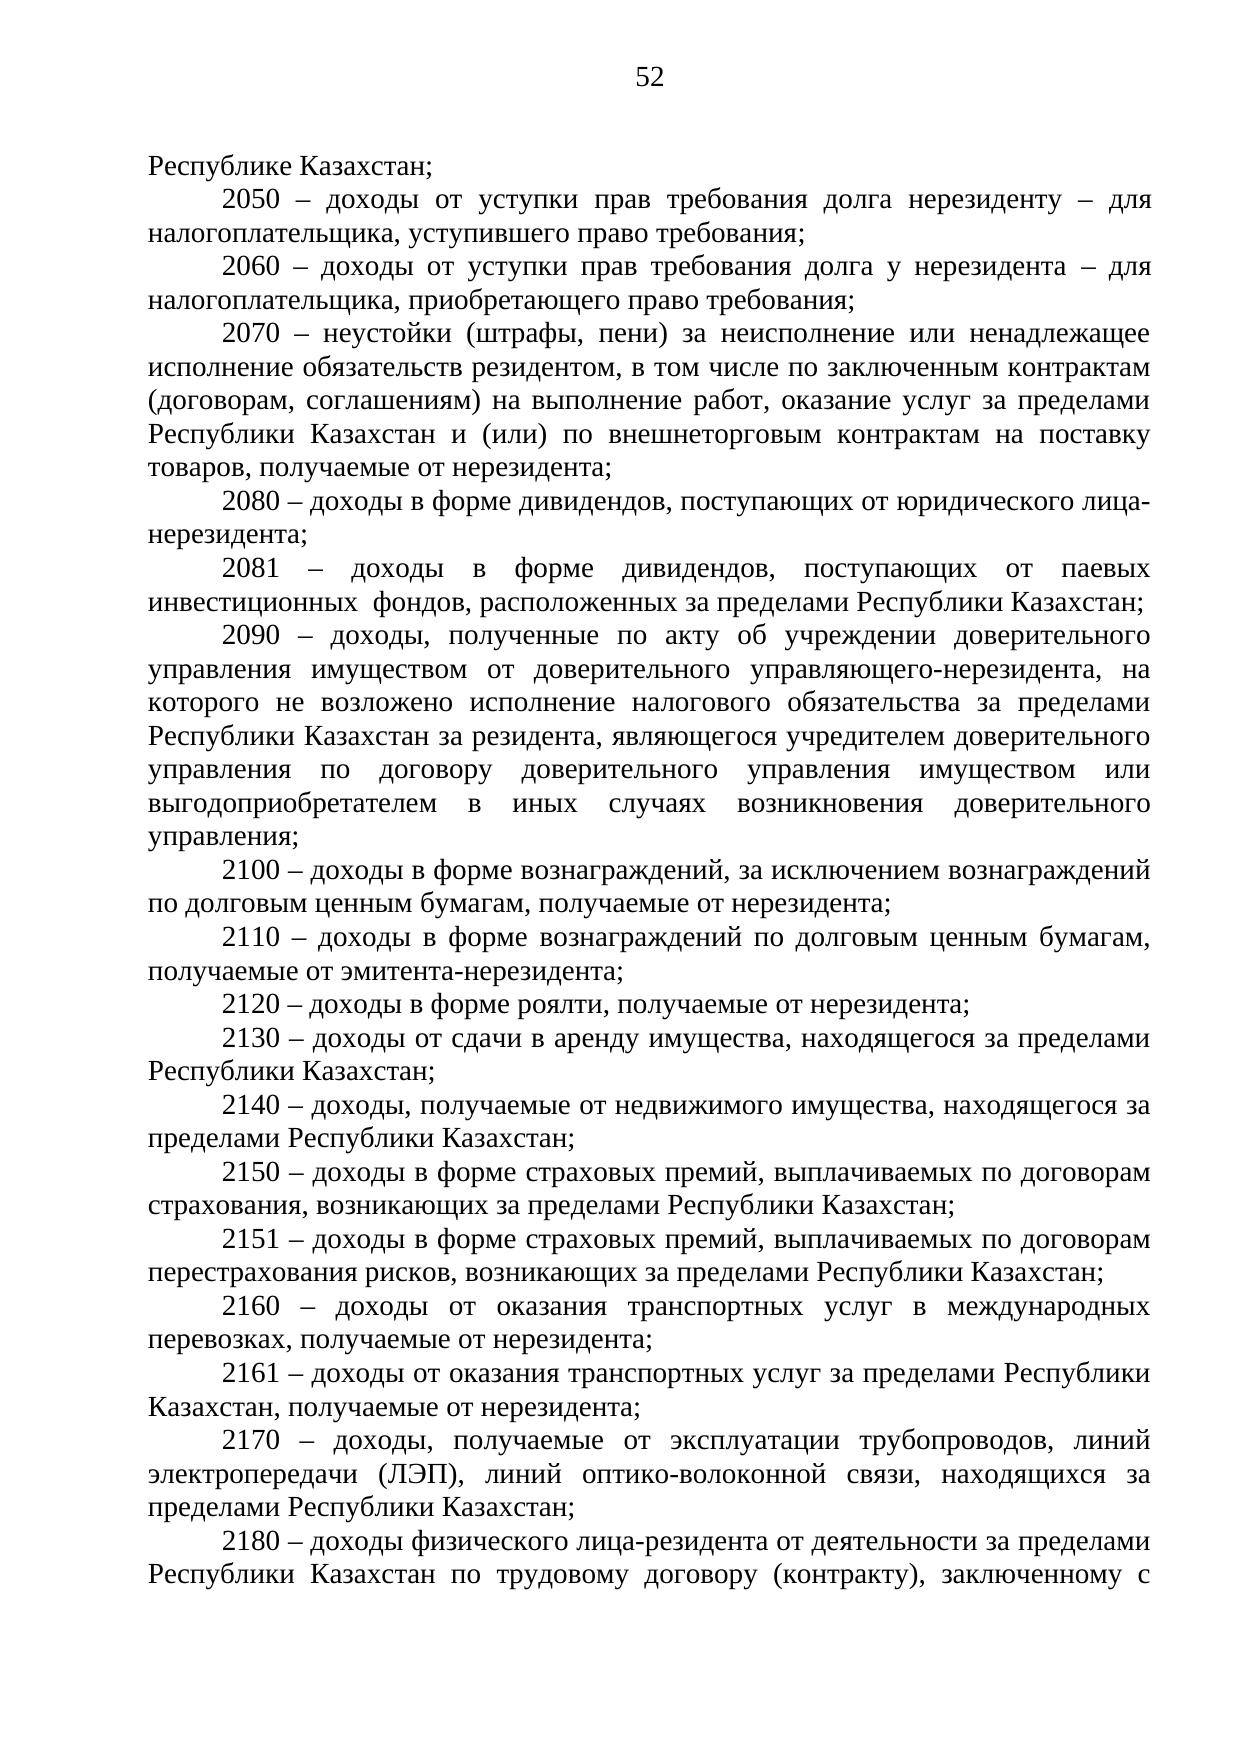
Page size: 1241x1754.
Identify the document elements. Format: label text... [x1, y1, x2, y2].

text 2140 – доходы, получаемые от недвижимого имущества, находящегося за пределами Республики Казахстан; [148, 1087, 1152, 1154]
text 2070 – неустойки (штрафы, пени) за неисполнение или ненадлежащее исполнение обязательств резидентом, в том числе по заключенным контрактам (договорам, соглашениям) на выполнение работ, оказание услуг за пределами Республики Казахстан и (или) по внешнеторговым контрактам на поставку товаров, получаемые от нерезидента; [148, 315, 1152, 483]
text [148, 148, 1152, 181]
text 2050 – доходы от уступки прав требования долга нерезиденту – для налогоплательщика, уступившего право требования; [148, 181, 1152, 248]
text 2080 – доходы в форме дивидендов, поступающих от юридического лица-нерезидента; [148, 483, 1152, 550]
text 2150 – доходы в форме страховых премий, выплачиваемых по договорам страхования, возникающих за пределами Республики Казахстан; [148, 1154, 1152, 1221]
text 2090 – доходы, полученные по акту об учреждении доверительного управления имуществом от доверительного управляющего-нерезидента, на которого не возложено исполнение налогового обязательства за пределами Республики Казахстан за резидента, являющегося учредителем доверительного управления по договору доверительного управления имуществом или выгодоприобретателем в иных случаях возникновения доверительного управления; [148, 617, 1152, 852]
text 2120 – доходы в форме роялти, получаемые от нерезидента; [148, 986, 1152, 1020]
text 2081 – доходы в форме дивидендов, поступающих от паевых инвестиционных фондов, расположенных за пределами Республики Казахстан; [148, 550, 1152, 617]
text 2170 – доходы, получаемые от эксплуатации трубопроводов, линий электропередачи (ЛЭП), линий оптико-волоконной связи, находящихся за пределами Республики Казахстан; [148, 1422, 1152, 1523]
text 2161 – доходы от оказания транспортных услуг за пределами Республики Казахстан, получаемые от нерезидента; [148, 1355, 1152, 1422]
text 2151 – доходы в форме страховых премий, выплачиваемых по договорам перестрахования рисков, возникающих за пределами Республики Казахстан; [148, 1221, 1152, 1288]
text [148, 1523, 1152, 1590]
text 2160 – доходы от оказания транспортных услуг в международных перевозках, получаемые от нерезидента; [148, 1288, 1152, 1355]
text 2100 – доходы в форме вознаграждений, за исключением вознаграждений по долговым ценным бумагам, получаемые от нерезидента; [148, 852, 1152, 919]
text 2060 – доходы от уступки прав требования долга у нерезидента – для налогоплательщика, приобретающего право требования; [148, 248, 1152, 315]
text 2110 – доходы в форме вознаграждений по долговым ценным бумагам, получаемые от эмитента-нерезидента; [148, 919, 1152, 986]
text 2130 – доходы от сдачи в аренду имущества, находящегося за пределами Республики Казахстан; [148, 1020, 1152, 1087]
